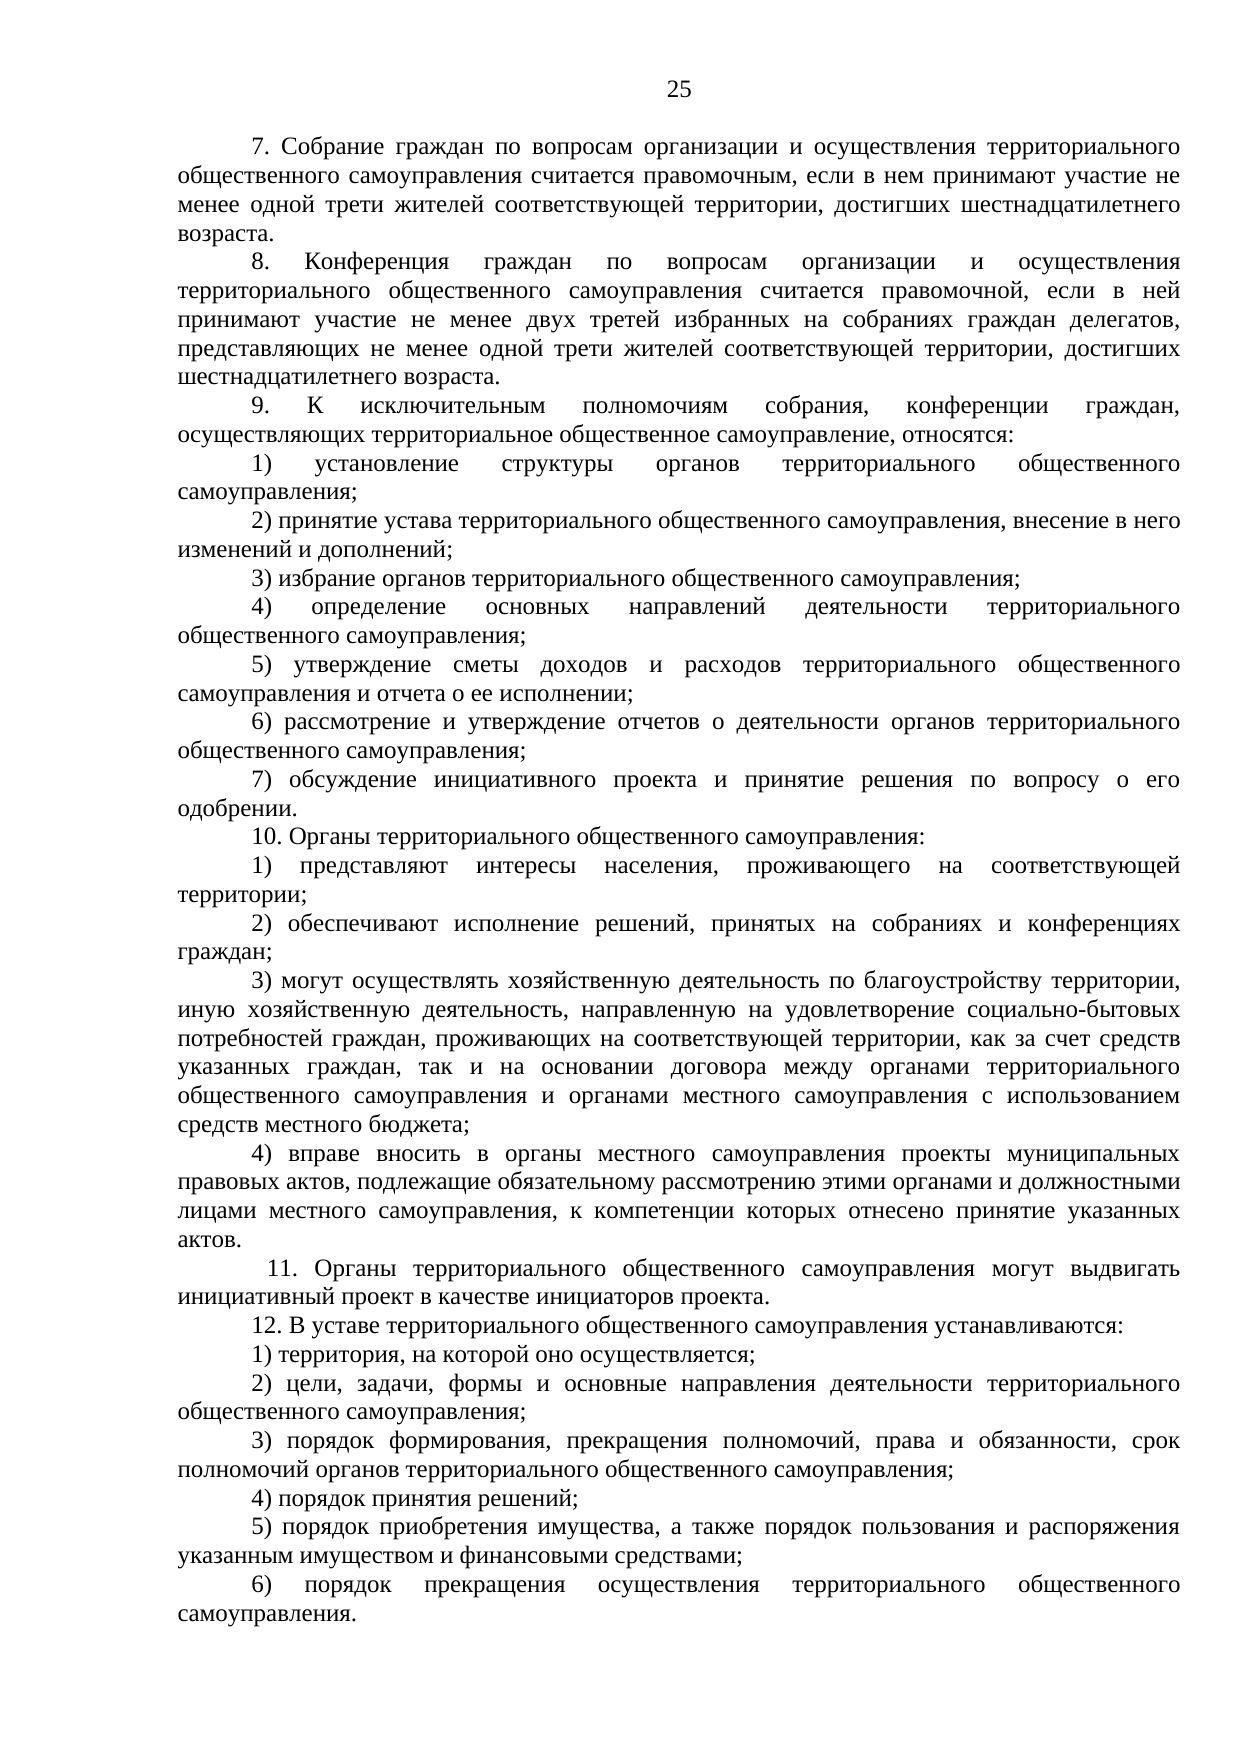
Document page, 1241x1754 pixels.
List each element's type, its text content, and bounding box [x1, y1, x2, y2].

text 1) территория, на которой оно осуществляется; [177, 1339, 1181, 1368]
text 1) представляют интересы населения, проживающего на соответствующей территории; [177, 850, 1181, 908]
text 7. Собрание граждан по вопросам организации и осуществления территориального общественного самоуправления считается правомочным, если в нем принимают участие не менее одной трети жителей соответствующей территории, достигших шестнадцатилетнего возраста. [177, 131, 1181, 246]
text 8. Конференция граждан по вопросам организации и осуществления территориального общественного самоуправления считается правомочной, если в ней принимают участие не менее двух третей избранных на собраниях граждан делегатов, представляющих не менее одной трети жителей соответствующей территории, достигших шестнадцатилетнего возраста. [177, 246, 1181, 390]
text 11. Органы территориального общественного самоуправления могут выдвигать инициативный проект в качестве инициаторов проекта. [177, 1253, 1181, 1310]
text 6) порядок прекращения осуществления территориального общественного самоуправления. [177, 1569, 1181, 1626]
text 12. В уставе территориального общественного самоуправления устанавливаются: [177, 1310, 1181, 1339]
text 4) определение основных направлений деятельности территориального общественного самоуправления; [177, 591, 1181, 649]
text 4) вправе вносить в органы местного самоуправления проекты муниципальных правовых актов, подлежащие обязательному рассмотрению этими органами и должностными лицами местного самоуправления, к компетенции которых отнесено принятие указанных актов. [177, 1138, 1181, 1253]
text 2) цели, задачи, формы и основные направления деятельности территориального общественного самоуправления; [177, 1368, 1181, 1425]
text 5) порядок приобретения имущества, а также порядок пользования и распоряжения указанным имуществом и финансовыми средствами; [177, 1511, 1181, 1569]
text 3) избрание органов территориального общественного самоуправления; [177, 563, 1181, 591]
text 6) рассмотрение и утверждение отчетов о деятельности органов территориального общественного самоуправления; [177, 706, 1181, 764]
text 1) установление структуры органов территориального общественного самоуправления; [177, 448, 1181, 505]
text 9. К исключительным полномочиям собрания, конференции граждан, осуществляющих территориальное общественное самоуправление, относятся: [177, 390, 1181, 448]
text 3) могут осуществлять хозяйственную деятельность по благоустройству территории, иную хозяйственную деятельность, направленную на удовлетворение социально-бытовых потребностей граждан, проживающих на соответствующей территории, как за счет средств указанных граждан, так и на основании договора между органами территориального общественного самоуправления и органами местного самоуправления с использованием средств местного бюджета; [177, 965, 1181, 1138]
text 10. Органы территориального общественного самоуправления: [177, 821, 1181, 850]
text 2) принятие устава территориального общественного самоуправления, внесение в него изменений и дополнений; [177, 505, 1181, 563]
text 3) порядок формирования, прекращения полномочий, права и обязанности, срок полномочий органов территориального общественного самоуправления; [177, 1425, 1181, 1483]
text 7) обсуждение инициативного проекта и принятие решения по вопросу о его одобрении. [177, 764, 1181, 821]
text 5) утверждение сметы доходов и расходов территориального общественного самоуправления и отчета о ее исполнении; [177, 649, 1181, 706]
text 2) обеспечивают исполнение решений, принятых на собраниях и конференциях граждан; [177, 908, 1181, 965]
text 4) порядок принятия решений; [177, 1483, 1181, 1511]
